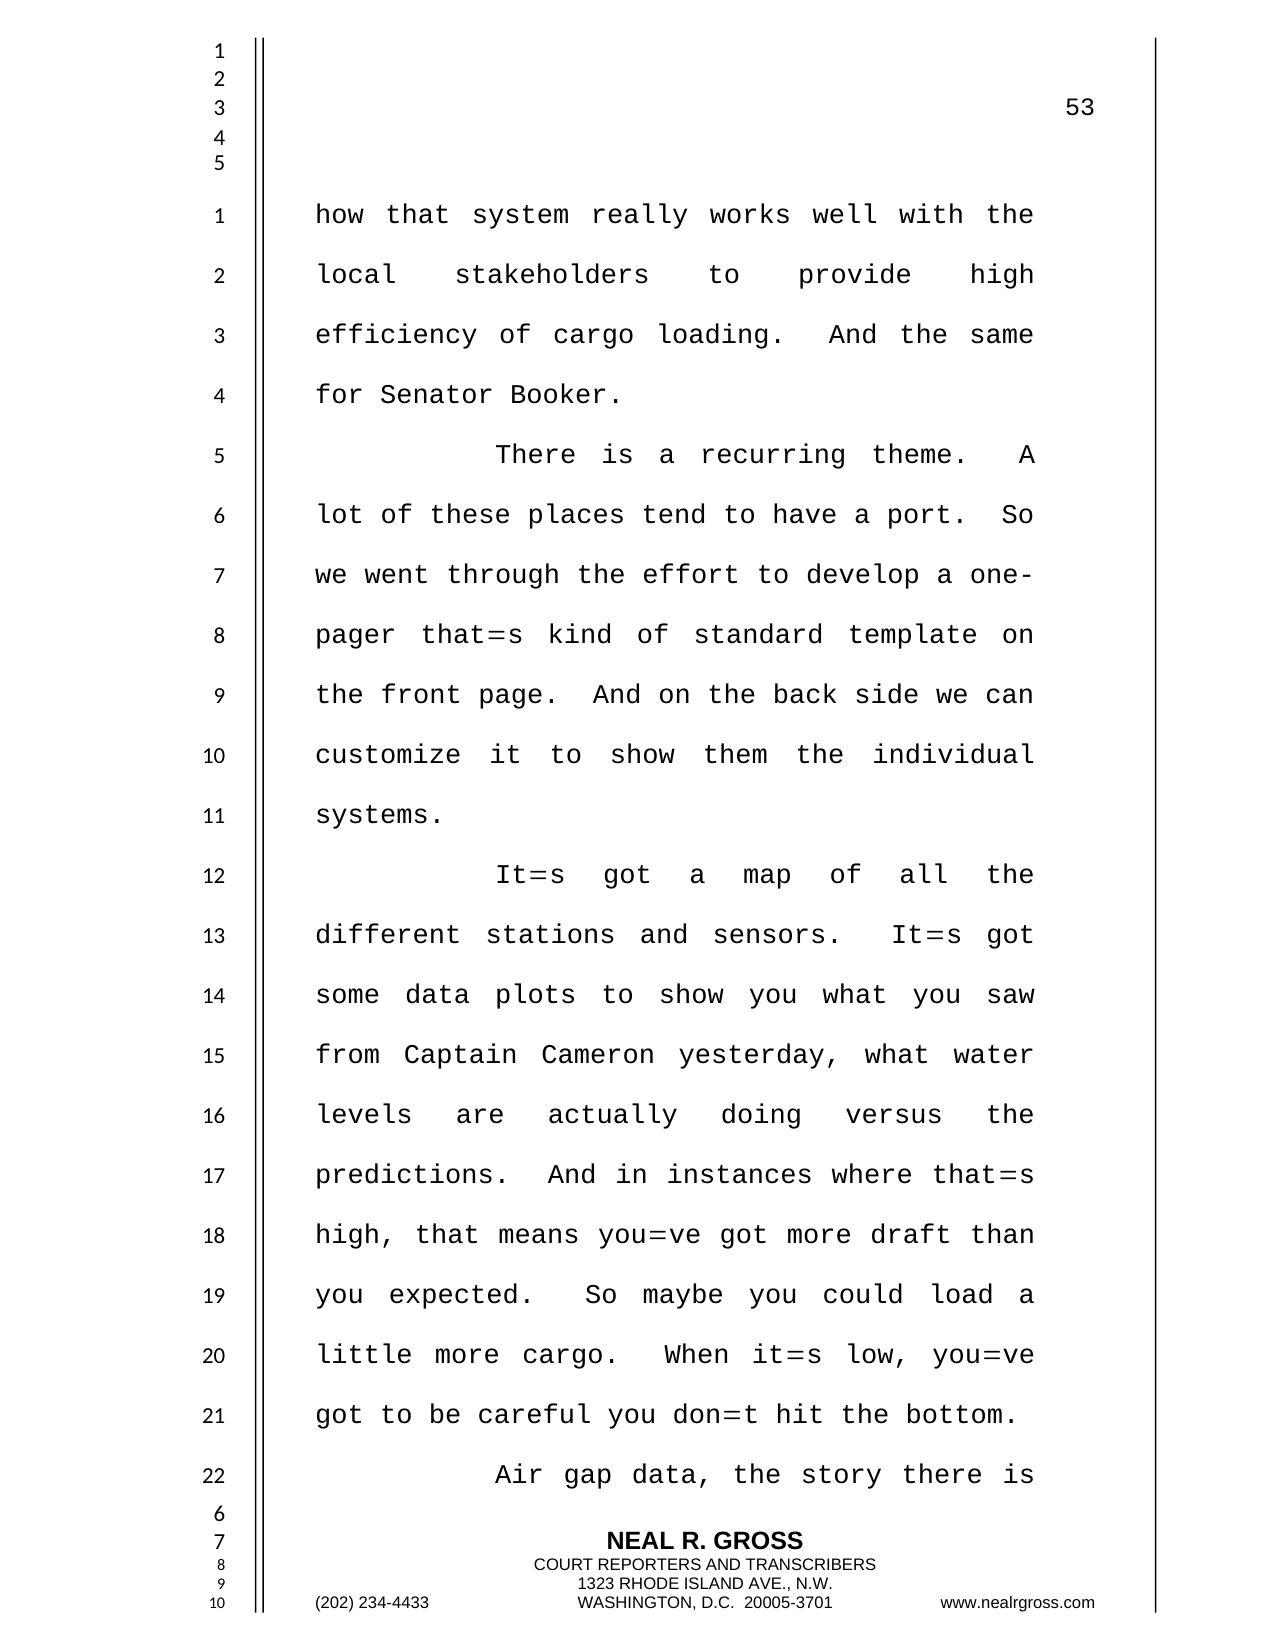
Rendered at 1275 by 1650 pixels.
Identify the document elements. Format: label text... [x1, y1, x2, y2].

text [315, 1436, 1035, 1496]
text There is a recurring theme. A lot of these places tend to have a port. So we went through the effort to develop a one-pager thats kind of standard template on the front page. And on the back side we can customize it to show them the individual systems. [315, 416, 1035, 836]
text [315, 176, 1035, 416]
text Its got a map of all the different stations and sensors. Its got some data plots to show you what you saw from Captain Cameron yesterday, what water levels are actually doing versus the predictions. And in instances where thats high, that means youve got more draft than you expected. So maybe you could load a little more cargo. When its low, youve got to be careful you dont hit the bottom. [315, 836, 1035, 1436]
